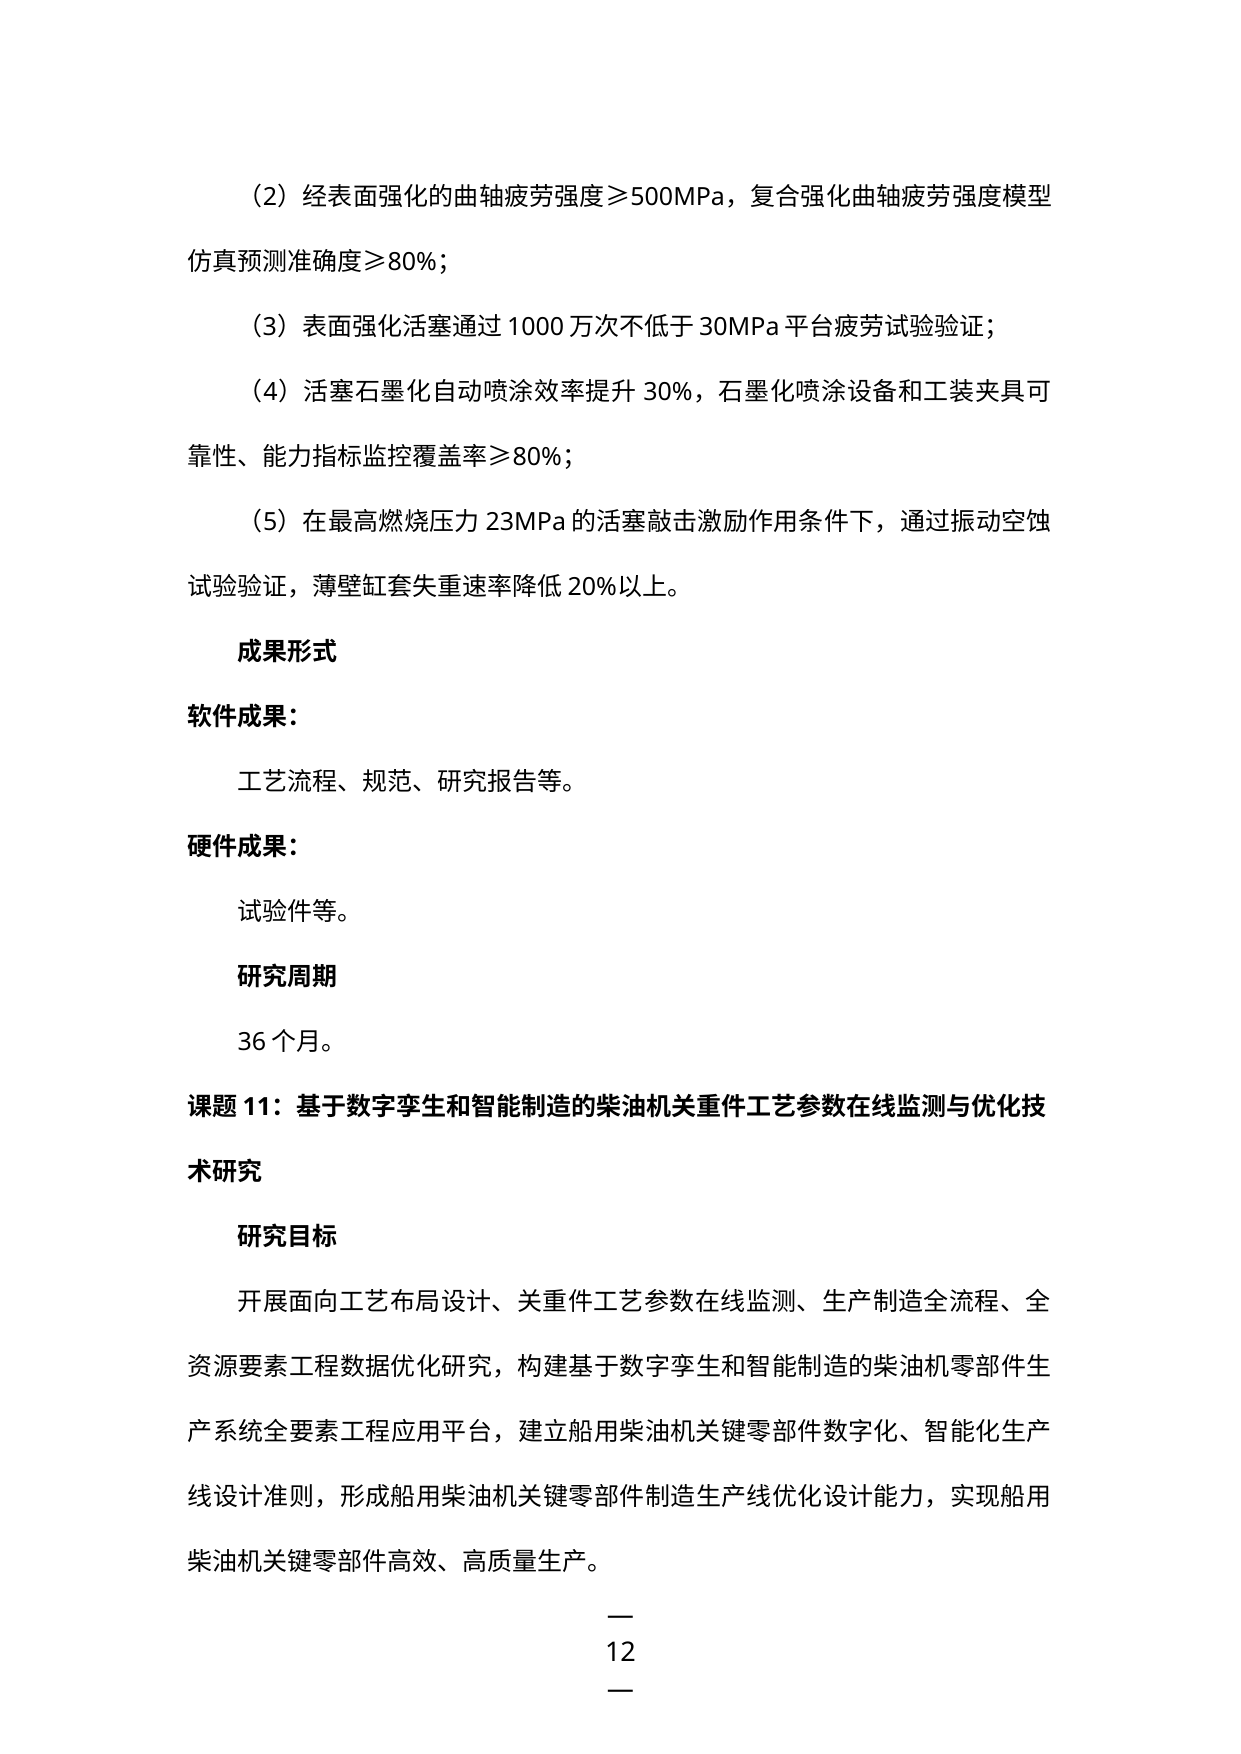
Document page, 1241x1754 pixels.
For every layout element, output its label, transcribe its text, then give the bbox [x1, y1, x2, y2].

text 试验件等。 [187, 877, 1053, 942]
text 软件成果： [187, 682, 1053, 747]
text 研究周期 [187, 942, 1053, 1007]
text 工艺流程、规范、研究报告等。 [187, 747, 1053, 812]
text 课题11：基于数字孪生和智能制造的柴油机关重件工艺参数在线监测与优化技术研究 [187, 1072, 1053, 1202]
text （5）在最高燃烧压力23MPa的活塞敲击激励作用条件下，通过振动空蚀试验验证，薄壁缸套失重速率降低20%以上。 [187, 487, 1053, 617]
text 36个月。 [187, 1007, 1053, 1072]
text （2）经表面强化的曲轴疲劳强度≥500MPa，复合强化曲轴疲劳强度模型仿真预测准确度≥80%； [187, 162, 1053, 292]
text 成果形式 [187, 617, 1053, 682]
text （4）活塞石墨化自动喷涂效率提升30%，石墨化喷涂设备和工装夹具可靠性、能力指标监控覆盖率≥80%； [187, 357, 1053, 487]
text 研究目标 [187, 1202, 1053, 1267]
text 开展面向工艺布局设计、关重件工艺参数在线监测、生产制造全流程、全资源要素工程数据优化研究，构建基于数字孪生和智能制造的柴油机零部件生产系统全要素工程应用平台，建立船用柴油机关键零部件数字化、智能化生产线设计准则，形成船用柴油机关键零部件制造生产线优化设计能力，实现船用柴油机关键零部件高效、高质量生产。 [187, 1267, 1053, 1592]
text 硬件成果： [187, 812, 1053, 877]
text （3）表面强化活塞通过1000万次不低于30MPa平台疲劳试验验证； [187, 292, 1053, 357]
